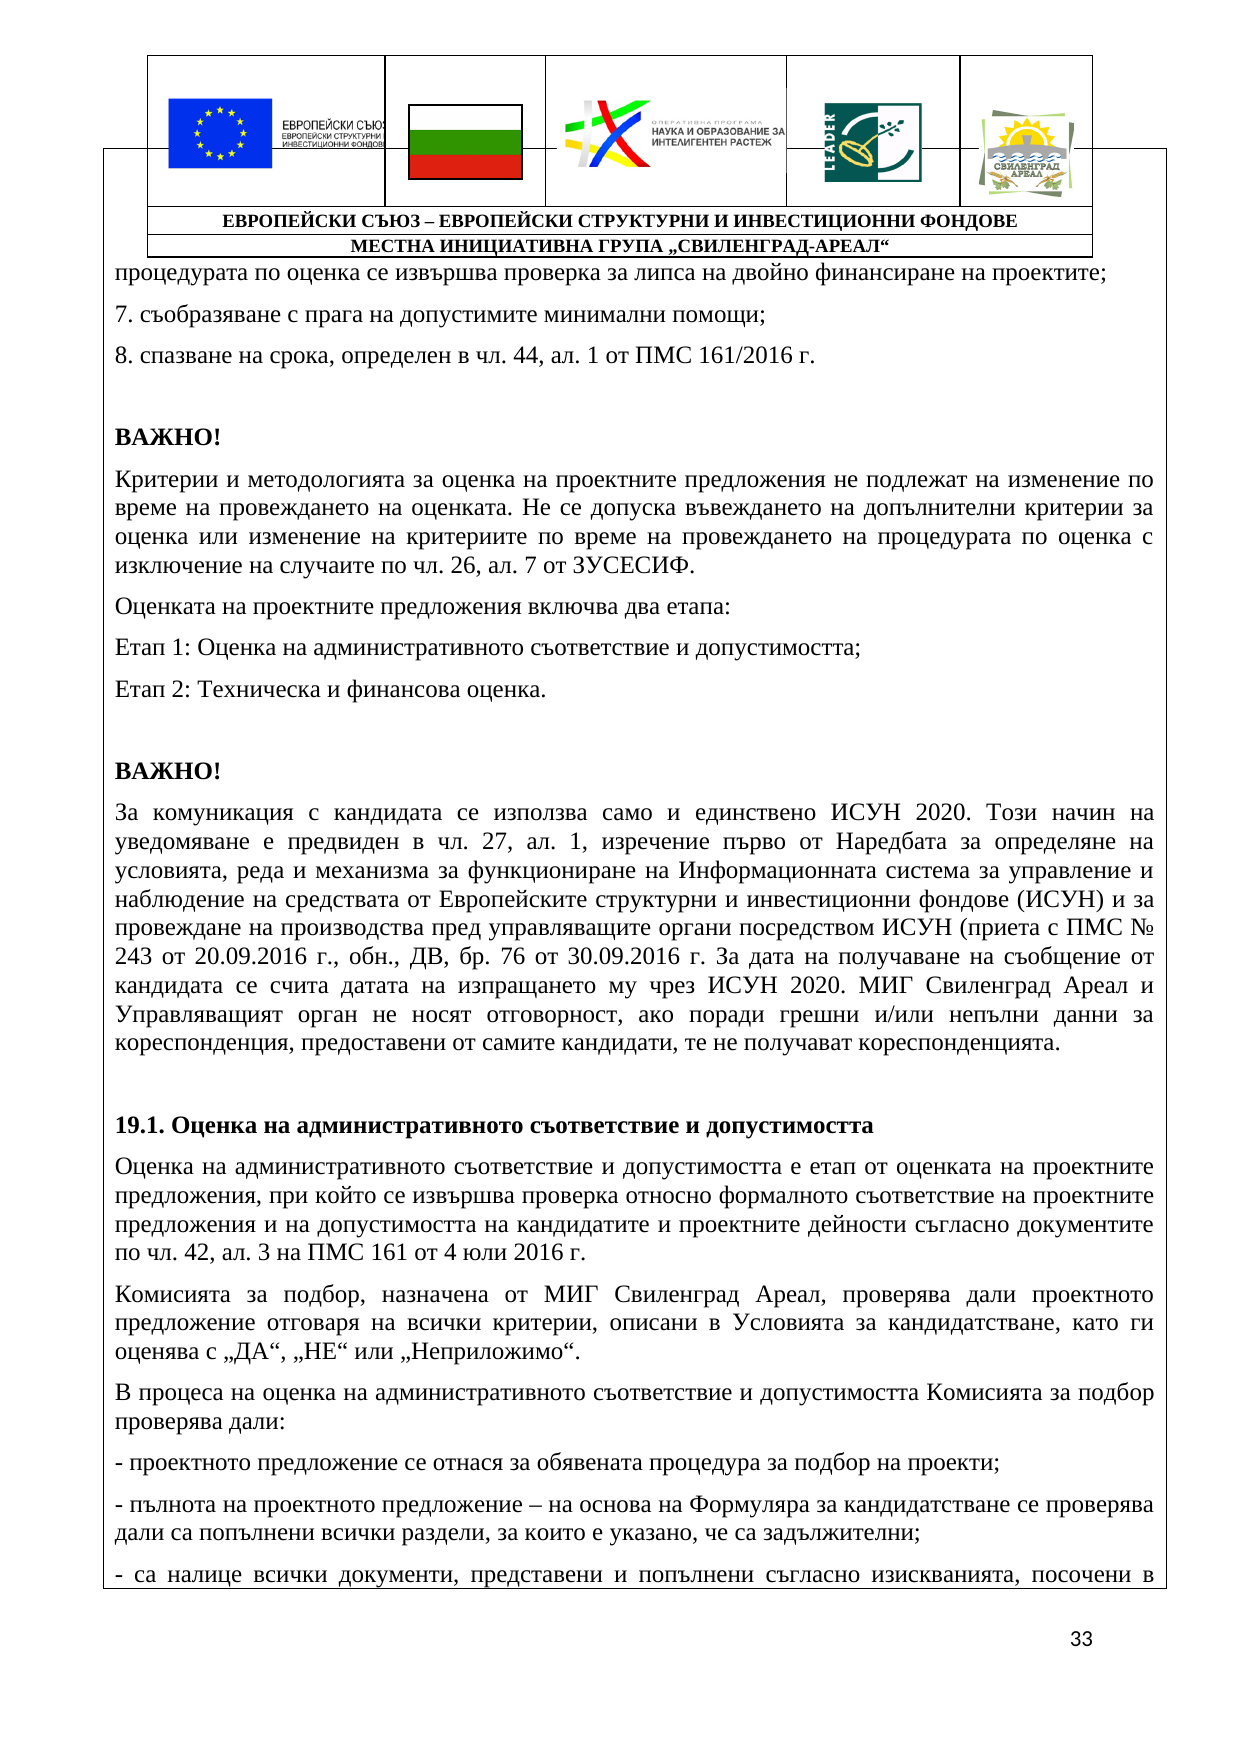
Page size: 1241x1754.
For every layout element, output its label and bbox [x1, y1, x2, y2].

picture [556, 88, 787, 173]
picture [824, 103, 922, 182]
picture [978, 110, 1074, 197]
table_header [104, 149, 1166, 1587]
picture [158, 88, 385, 174]
